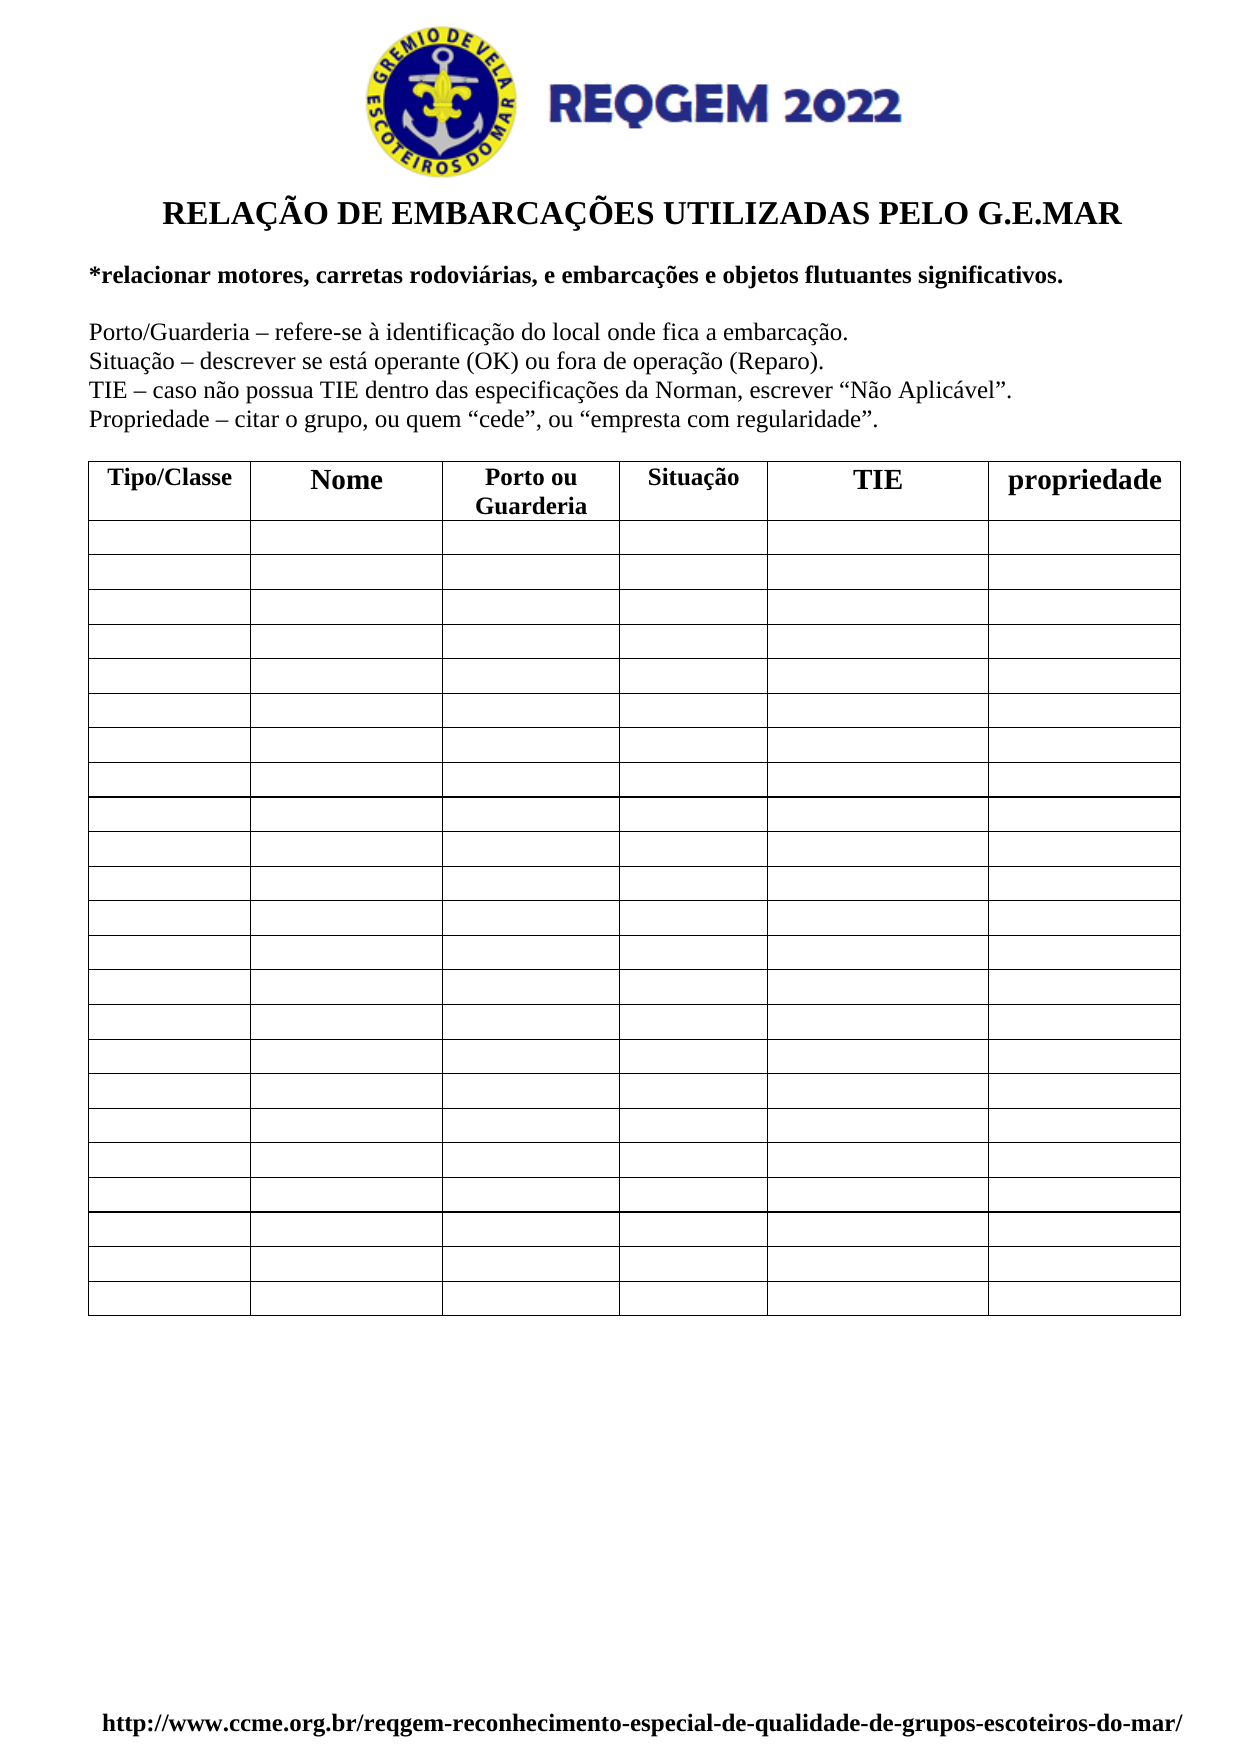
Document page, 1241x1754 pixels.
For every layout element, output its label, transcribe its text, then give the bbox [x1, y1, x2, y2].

table_cell [620, 763, 767, 796]
text RELAÇÃO DE EMBARCAÇÕES UTILIZADAS PELO G.E.MAR [89, 193, 1196, 231]
table_cell [989, 625, 1180, 658]
table_cell [251, 1178, 442, 1211]
table_cell [620, 832, 767, 866]
table_header TIE [768, 462, 988, 520]
table_cell [768, 521, 988, 554]
table_cell [443, 763, 619, 796]
table_cell [251, 1213, 442, 1246]
picture [360, 14, 925, 193]
table_cell [768, 555, 988, 589]
table_cell [89, 1247, 250, 1281]
table_cell [989, 659, 1180, 693]
table_cell [251, 1005, 442, 1038]
table_cell [989, 1109, 1180, 1142]
table_cell [768, 694, 988, 727]
table_cell [620, 590, 767, 623]
table_cell [443, 728, 619, 762]
table_cell [89, 659, 250, 693]
table_cell [620, 555, 767, 589]
table_cell [768, 1213, 988, 1246]
table_cell [989, 798, 1180, 831]
table_cell [768, 1143, 988, 1177]
table_cell [443, 798, 619, 831]
table_cell [443, 901, 619, 935]
table_cell [89, 728, 250, 762]
table_cell [89, 1074, 250, 1108]
table_cell [443, 625, 619, 658]
table_cell [989, 901, 1180, 935]
table_cell [443, 521, 619, 554]
table_cell [989, 1005, 1180, 1038]
table_cell [989, 1074, 1180, 1108]
text Situação – descrever se está operante (OK) ou fora de operação (Reparo). [89, 346, 1196, 375]
table_cell [89, 1143, 250, 1177]
table_cell [89, 1005, 250, 1038]
table_header propriedade [989, 462, 1180, 520]
table_cell [768, 625, 988, 658]
table_cell [89, 936, 250, 969]
table_cell [89, 590, 250, 623]
table_cell [620, 694, 767, 727]
table_cell [989, 1282, 1180, 1315]
table_cell [768, 763, 988, 796]
table_cell [620, 659, 767, 693]
table_cell [443, 659, 619, 693]
table_cell [251, 1074, 442, 1108]
table_cell [89, 1040, 250, 1073]
table_cell [443, 555, 619, 589]
table_cell [443, 1005, 619, 1038]
table_cell [443, 867, 619, 900]
table_cell [89, 1109, 250, 1142]
table_cell [620, 970, 767, 1004]
table_cell [89, 1282, 250, 1315]
text Porto/Guarderia – refere-se à identificação do local onde fica a embarcação. [89, 317, 1196, 346]
table_cell [620, 728, 767, 762]
table_cell [443, 1282, 619, 1315]
table_cell [620, 798, 767, 831]
table_cell [89, 867, 250, 900]
table_cell [768, 936, 988, 969]
table_cell [989, 867, 1180, 900]
table_cell [443, 1213, 619, 1246]
table_header Situação [620, 462, 767, 520]
table_cell [443, 1178, 619, 1211]
table_cell [989, 555, 1180, 589]
table_cell [251, 1282, 442, 1315]
table_cell [89, 970, 250, 1004]
text Propriedade – citar o grupo, ou quem “cede”, ou “empresta com regularidade”. [89, 404, 1196, 432]
table_cell [620, 521, 767, 554]
table_cell [620, 1282, 767, 1315]
table_cell [989, 763, 1180, 796]
table_cell [989, 1143, 1180, 1177]
table_cell [768, 1178, 988, 1211]
table_cell [620, 1143, 767, 1177]
table_cell [251, 1247, 442, 1281]
table_cell [443, 590, 619, 623]
table_cell [251, 867, 442, 900]
table_cell [620, 1213, 767, 1246]
table_cell [768, 867, 988, 900]
table_cell [251, 936, 442, 969]
table_cell [768, 1247, 988, 1281]
table_cell [89, 1178, 250, 1211]
table_cell [251, 901, 442, 935]
table_cell [443, 1247, 619, 1281]
table_cell [251, 555, 442, 589]
table_cell [620, 1178, 767, 1211]
table_header Porto ou Guarderia [443, 462, 619, 520]
table_cell [620, 1247, 767, 1281]
table_cell [443, 832, 619, 866]
table_cell [620, 867, 767, 900]
table_cell [251, 590, 442, 623]
table_cell [989, 1247, 1180, 1281]
table_cell [620, 625, 767, 658]
table_cell [768, 1282, 988, 1315]
table_cell [443, 1040, 619, 1073]
table_cell [989, 1213, 1180, 1246]
table_cell [251, 970, 442, 1004]
table_cell [443, 694, 619, 727]
table_cell [443, 1143, 619, 1177]
table_cell [251, 1040, 442, 1073]
table_cell [620, 1040, 767, 1073]
text TIE – caso não possua TIE dentro das especificações da Norman, escrever “Não Aplicável”. [89, 375, 1196, 404]
table_header Nome [251, 462, 442, 520]
table_cell [89, 555, 250, 589]
table_cell [620, 1005, 767, 1038]
table_cell [251, 625, 442, 658]
table_cell [768, 659, 988, 693]
table_cell [989, 728, 1180, 762]
table_cell [443, 936, 619, 969]
table_cell [443, 1074, 619, 1108]
table_cell [620, 901, 767, 935]
table_cell [89, 1213, 250, 1246]
table_cell [251, 1143, 442, 1177]
table_cell [989, 521, 1180, 554]
table_header Tipo/Classe [89, 462, 250, 520]
table_cell [251, 832, 442, 866]
table_cell [89, 625, 250, 658]
table_cell [768, 832, 988, 866]
table_cell [768, 970, 988, 1004]
table_cell [251, 728, 442, 762]
table_cell [620, 1109, 767, 1142]
table_cell [89, 763, 250, 796]
table_cell [89, 798, 250, 831]
table_cell [989, 970, 1180, 1004]
table_cell [251, 694, 442, 727]
table_cell [768, 590, 988, 623]
table_cell [620, 1074, 767, 1108]
table_cell [443, 1109, 619, 1142]
table_cell [768, 728, 988, 762]
table_cell [89, 521, 250, 554]
table_cell [768, 1040, 988, 1073]
table_cell [89, 694, 250, 727]
table_cell [89, 901, 250, 935]
table_cell [768, 1074, 988, 1108]
table_cell [989, 936, 1180, 969]
table_cell [89, 832, 250, 866]
table_cell [989, 1040, 1180, 1073]
table_cell [768, 901, 988, 935]
text *relacionar motores, carretas rodoviárias, e embarcações e objetos flutuantes significativos. [89, 260, 1196, 289]
table_cell [251, 763, 442, 796]
table_cell [768, 798, 988, 831]
table_cell [251, 521, 442, 554]
table_cell [989, 832, 1180, 866]
table_cell [989, 1178, 1180, 1211]
table_cell [989, 590, 1180, 623]
table_cell [768, 1005, 988, 1038]
table_cell [251, 1109, 442, 1142]
table_cell [620, 936, 767, 969]
table_cell [251, 659, 442, 693]
table_cell [989, 694, 1180, 727]
table_cell [768, 1109, 988, 1142]
table_cell [251, 798, 442, 831]
table_cell [443, 970, 619, 1004]
